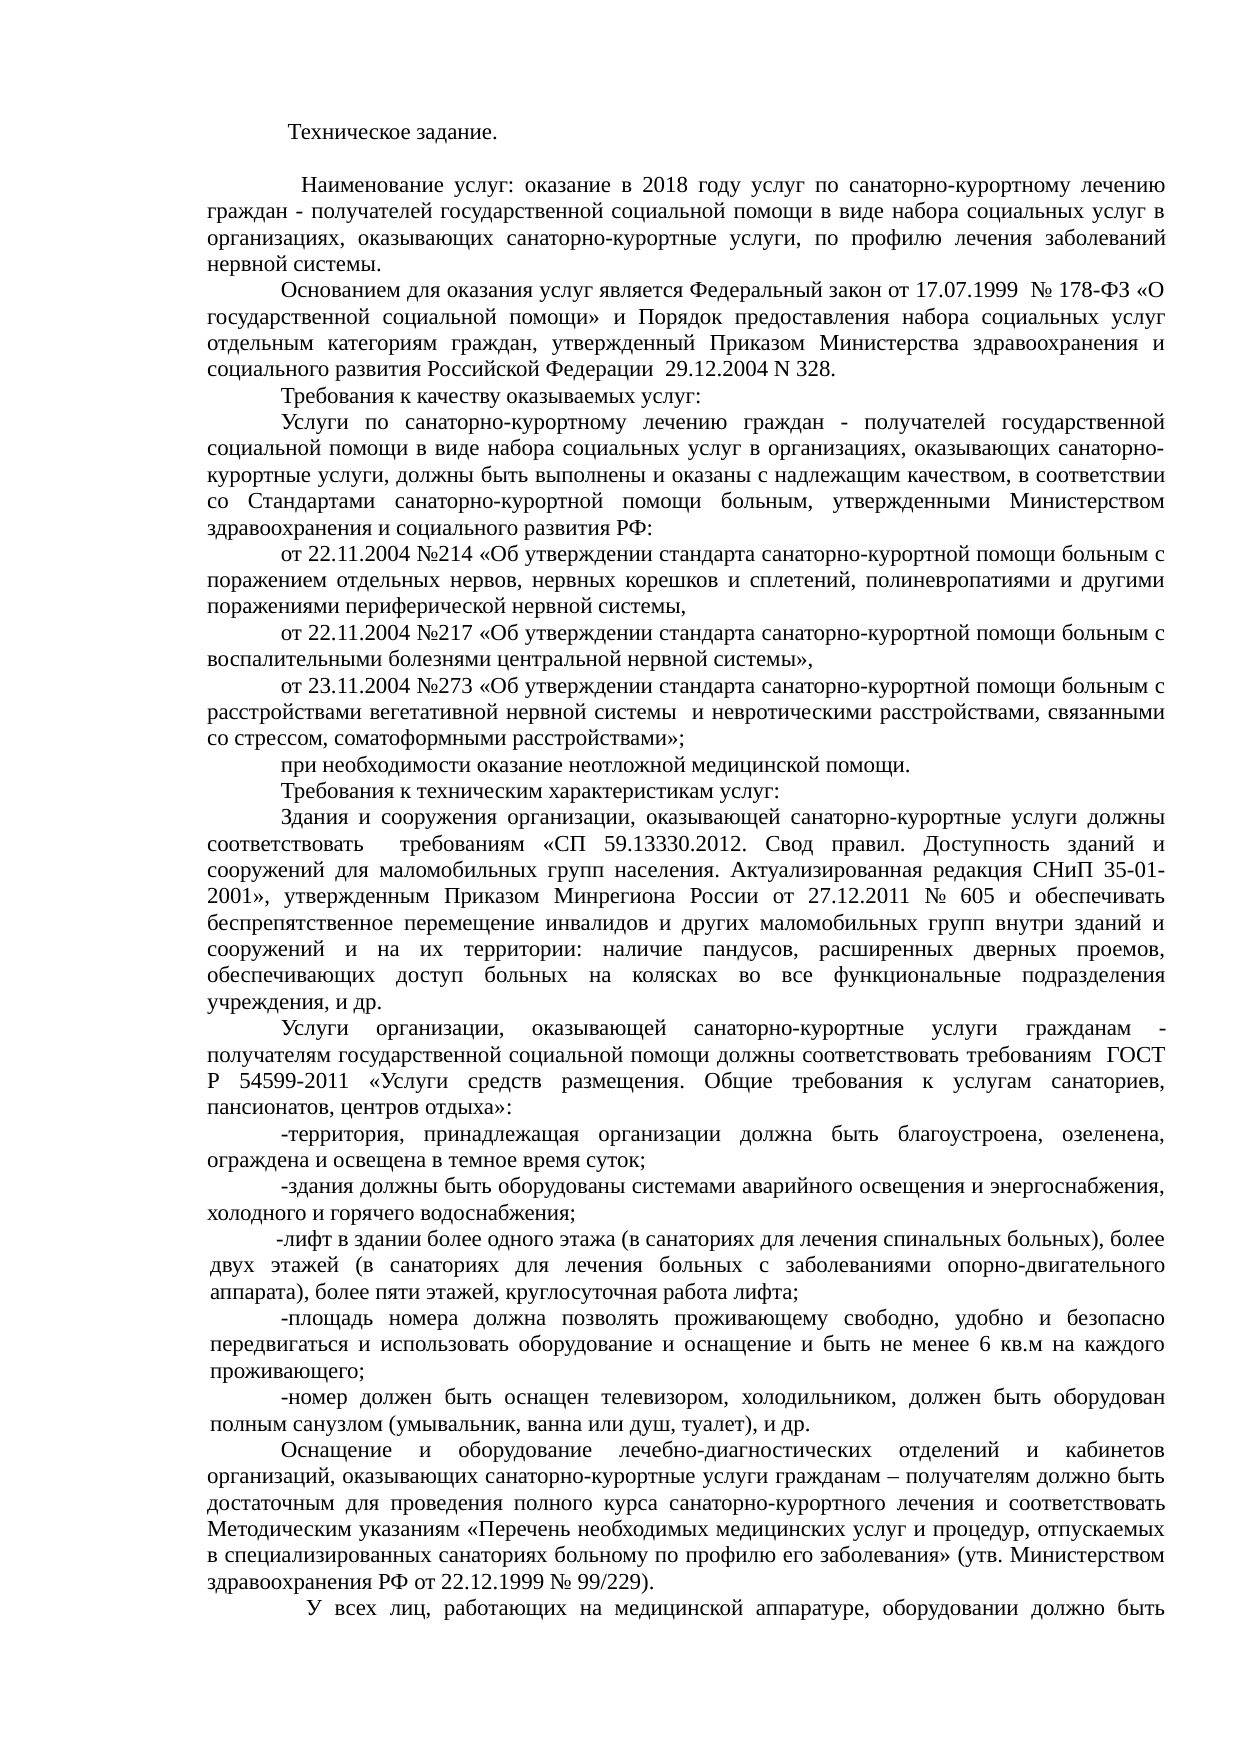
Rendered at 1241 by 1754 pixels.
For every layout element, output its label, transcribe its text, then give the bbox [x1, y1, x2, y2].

text Услуги по санаторно-курортному лечению граждан - получателей государственной социальной помощи в виде набора социальных услуг в организациях, оказывающих санаторно-курортные услуги, должны быть выполнены и оказаны с надлежащим качеством, в соответствии со Стандартами санаторно-курортной помощи больным, утвержденными Министерством здравоохранения и социального развития РФ: [207, 408, 1166, 540]
text -номер должен быть оснащен телевизором, холодильником, должен быть оборудован полным санузлом (умывальник, ванна или душ, туалет), и др. [207, 1383, 1166, 1436]
text -здания должны быть оборудованы системами аварийного освещения и энергоснабжения, холодного и горячего водоснабжения; [207, 1172, 1166, 1225]
text Услуги организации, оказывающей санаторно-курортные услуги гражданам - получателям государственной социальной помощи должны соответствовать требованиям ГОСТ Р 54599-2011 «Услуги средств размещения. Общие требования к услугам санаториев, пансионатов, центров отдыха»: [207, 1014, 1166, 1120]
text Здания и сооружения организации, оказывающей санаторно-курортные услуги должны соответствовать требованиям «СП 59.13330.2012. Свод правил. Доступность зданий и сооружений для маломобильных групп населения. Актуализированная редакция СНиП 35-01-2001», утвержденным Приказом Минрегиона России от 27.12.2011 № 605 и обеспечивать беспрепятственное перемещение инвалидов и других маломобильных групп внутри зданий и сооружений и на их территории: наличие пандусов, расширенных дверных проемов, обеспечивающих доступ больных на колясках во все функциональные подразделения учреждения, и др. [207, 803, 1166, 1014]
text от 22.11.2004 №217 «Об утверждении стандарта санаторно-курортной помощи больным с воспалительными болезнями центральной нервной системы», [207, 619, 1166, 672]
text Требования к техническим характеристикам услуг: [207, 777, 1166, 803]
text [207, 1594, 1166, 1620]
text -территория, принадлежащая организации должна быть благоустроена, озеленена, ограждена и освещена в темное время суток; [207, 1120, 1166, 1172]
text от 23.11.2004 №273 «Об утверждении стандарта санаторно-курортной помощи больным с расстройствами вегетативной нервной системы и невротическими расстройствами, связанными со стрессом, соматоформными расстройствами»; [207, 672, 1166, 751]
text -лифт в здании более одного этажа (в санаториях для лечения спинальных больных), более двух этажей (в санаториях для лечения больных с заболеваниями опорно-двигательного аппарата), более пяти этажей, круглосуточная работа лифта; [207, 1225, 1166, 1304]
text Основанием для оказания услуг является Федеральный закон от 17.07.1999 № 178-ФЗ «О государственной социальной помощи» и Порядок предоставления набора социальных услуг отдельным категориям граждан, утвержденный Приказом Министерства здравоохранения и социального развития Российской Федерации 29.12.2004 N 328. [207, 276, 1166, 382]
text от 22.11.2004 №214 «Об утверждении стандарта санаторно-курортной помощи больным с поражением отдельных нервов, нервных корешков и сплетений, полиневропатиями и другими поражениями периферической нервной системы, [207, 540, 1166, 619]
text Техническое задание. [207, 118, 1166, 144]
text при необходимости оказание неотложной медицинской помощи. [207, 751, 1166, 777]
text Оснащение и оборудование лечебно-диагностических отделений и кабинетов организаций, оказывающих санаторно-курортные услуги гражданам – получателям должно быть достаточным для проведения полного курса санаторно-курортного лечения и соответствовать Методическим указаниям «Перечень необходимых медицинских услуг и процедур, отпускаемых в специализированных санаториях больному по профилю его заболевания» (утв. Министерством здравоохранения РФ от 22.12.1999 № 99/229). [207, 1436, 1166, 1594]
text -площадь номера должна позволять проживающему свободно, удобно и безопасно передвигаться и использовать оборудование и оснащение и быть не менее 6 кв.м на каждого проживающего; [207, 1304, 1166, 1383]
text Наименование услуг: оказание в 2018 году услуг по санаторно-курортному лечению граждан - получателей государственной социальной помощи в виде набора социальных услуг в организациях, оказывающих санаторно-курортные услуги, по профилю лечения заболеваний нервной системы. [207, 171, 1166, 276]
text Требования к качеству оказываемых услуг: [207, 382, 1166, 408]
